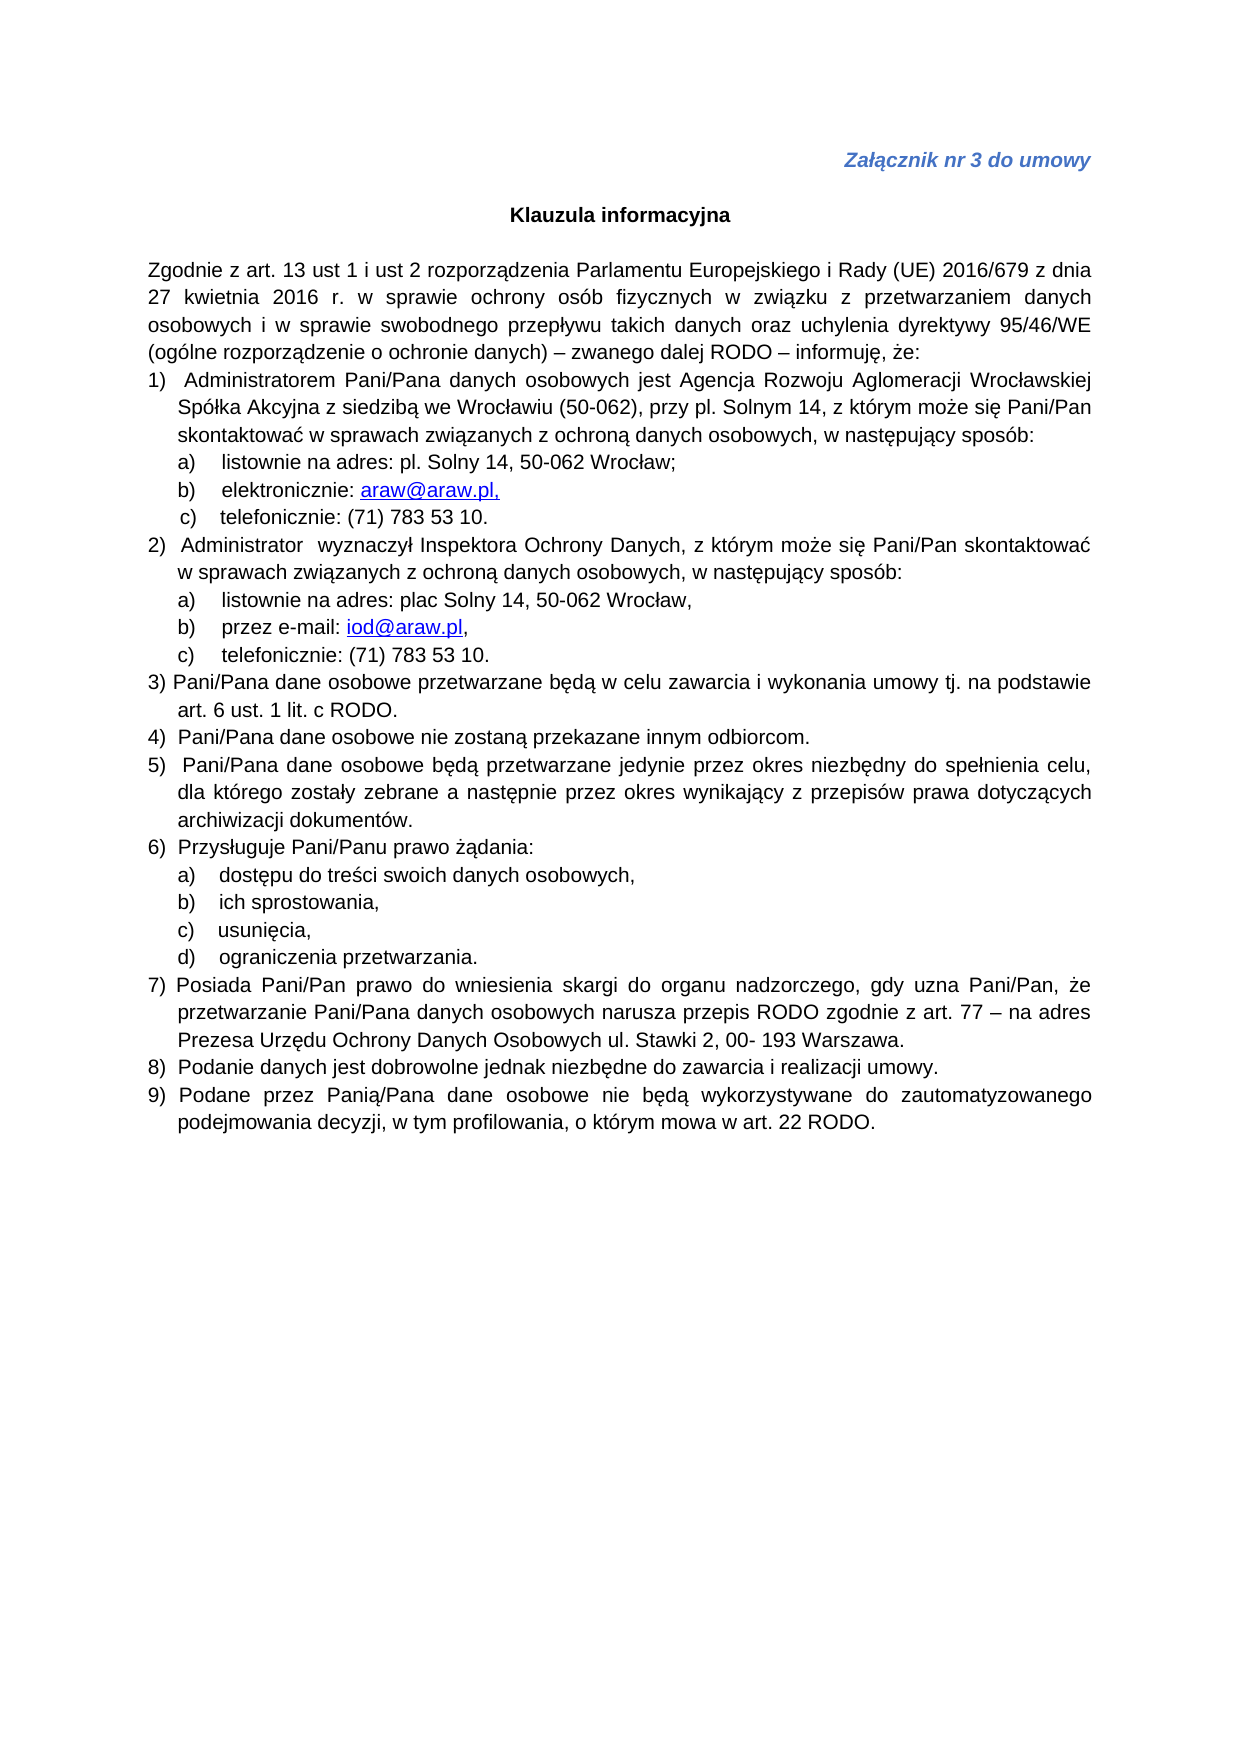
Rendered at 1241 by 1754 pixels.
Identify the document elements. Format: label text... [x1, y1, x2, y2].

text 2) Administrator wyznaczył Inspektora Ochrony Danych, z którym może się Pani/Pan skontaktować w sprawach związanych z ochroną danych osobowych, w następujący sposób: [148, 533, 1093, 584]
text b) ich sprostowania, [148, 890, 1093, 914]
text Zgodnie z art. 13 ust 1 i ust 2 rozporządzenia Parlamentu Europejskiego i Rady (UE) 2016/679 z dnia 27 kwietnia 2016 r. w sprawie ochrony osób fizycznych w związku z przetwarzaniem danych osobowych i w sprawie swobodnego przepływu takich danych oraz uchylenia dyrektywy 95/46/WE (ogólne rozporządzenie o ochronie danych) – zwanego dalej RODO – informuję, że: [148, 258, 1093, 364]
list przez e-mail: iod@araw.pl, [177, 615, 1093, 639]
text c) telefonicznie: (71) 783 53 10. [174, 505, 1093, 529]
text d) ograniczenia przetwarzania. [148, 945, 1093, 969]
text Klauzula informacyjna [148, 203, 1093, 227]
text 8) Podanie danych jest dobrowolne jednak niezbędne do zawarcia i realizacji umowy. [148, 1055, 1093, 1079]
text 3) Pani/Pana dane osobowe przetwarzane będą w celu zawarcia i wykonania umowy tj. na podstawie art. 6 ust. 1 lit. c RODO. [148, 670, 1093, 722]
list elektronicznie: araw@araw.pl, [177, 478, 1093, 502]
text 1) Administratorem Pani/Pana danych osobowych jest Agencja Rozwoju Aglomeracji Wrocławskiej Spółka Akcyjna z siedzibą we Wrocławiu (50-062), przy pl. Solnym 14, z którym może się Pani/Pan skontaktować w sprawach związanych z ochroną danych osobowych, w następujący sposób: [148, 368, 1093, 447]
list listownie na adres: plac Solny 14, 50-062 Wrocław, [177, 588, 1093, 612]
text 4) Pani/Pana dane osobowe nie zostaną przekazane innym odbiorcom. [148, 725, 1093, 749]
list listownie na adres: pl. Solny 14, 50-062 Wrocław; [177, 450, 1093, 474]
text 9) Podane przez Panią/Pana dane osobowe nie będą wykorzystywane do zautomatyzowanego podejmowania decyzji, w tym profilowania, o którym mowa w art. 22 RODO. [148, 1083, 1093, 1134]
text 7) Posiada Pani/Pan prawo do wniesienia skargi do organu nadzorczego, gdy uzna Pani/Pan, że przetwarzanie Pani/Pana danych osobowych narusza przepis RODO zgodnie z art. 77 – na adres Prezesa Urzędu Ochrony Danych Osobowych ul. Stawki 2, 00- 193 Warszawa. [148, 973, 1093, 1052]
text Załącznik nr 3 do umowy [148, 148, 1093, 172]
list telefonicznie: (71) 783 53 10. [177, 643, 1093, 667]
text 5) Pani/Pana dane osobowe będą przetwarzane jedynie przez okres niezbędny do spełnienia celu, dla którego zostały zebrane a następnie przez okres wynikający z przepisów prawa dotyczących archiwizacji dokumentów. [148, 753, 1093, 832]
text a) dostępu do treści swoich danych osobowych, [148, 863, 1093, 887]
text c) usunięcia, [148, 918, 1093, 942]
text 6) Przysługuje Pani/Panu prawo żądania: [148, 835, 1093, 859]
